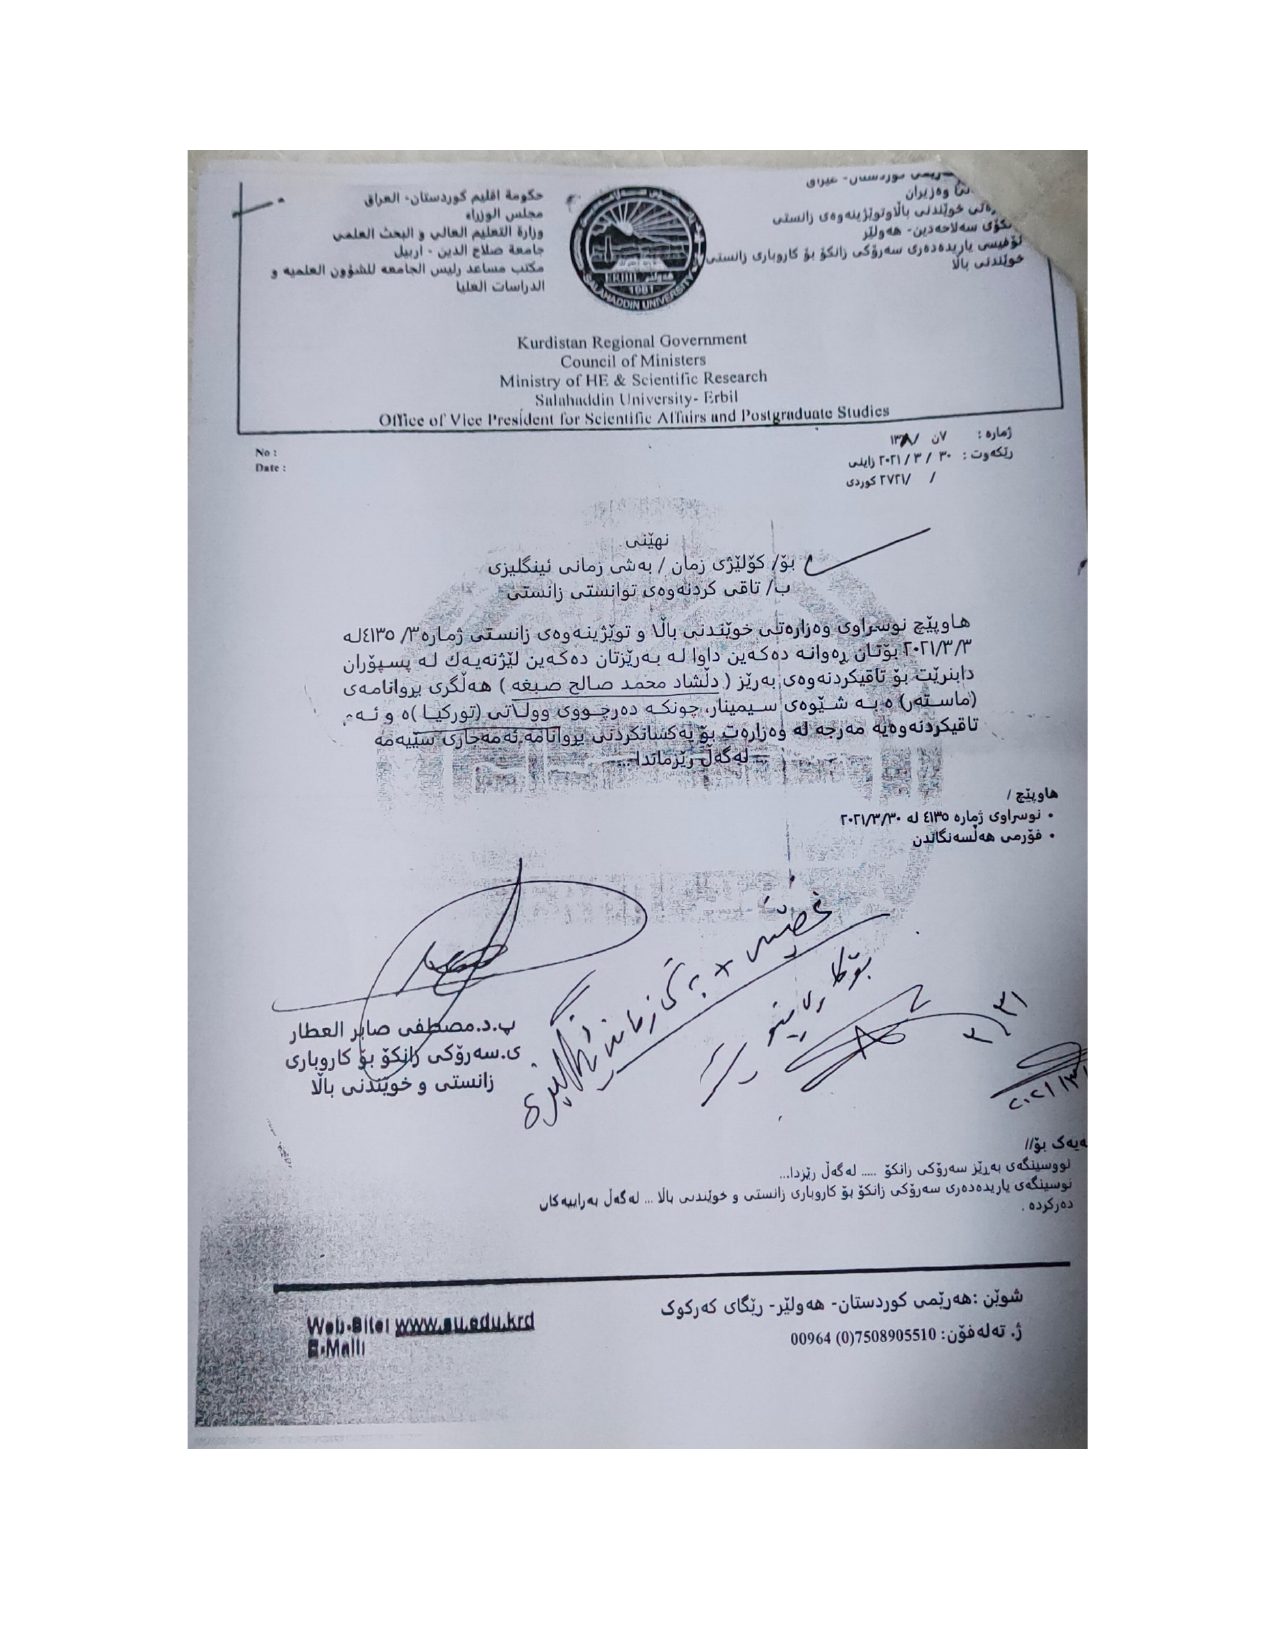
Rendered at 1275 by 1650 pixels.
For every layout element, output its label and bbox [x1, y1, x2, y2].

picture [187, 150, 1088, 1449]
